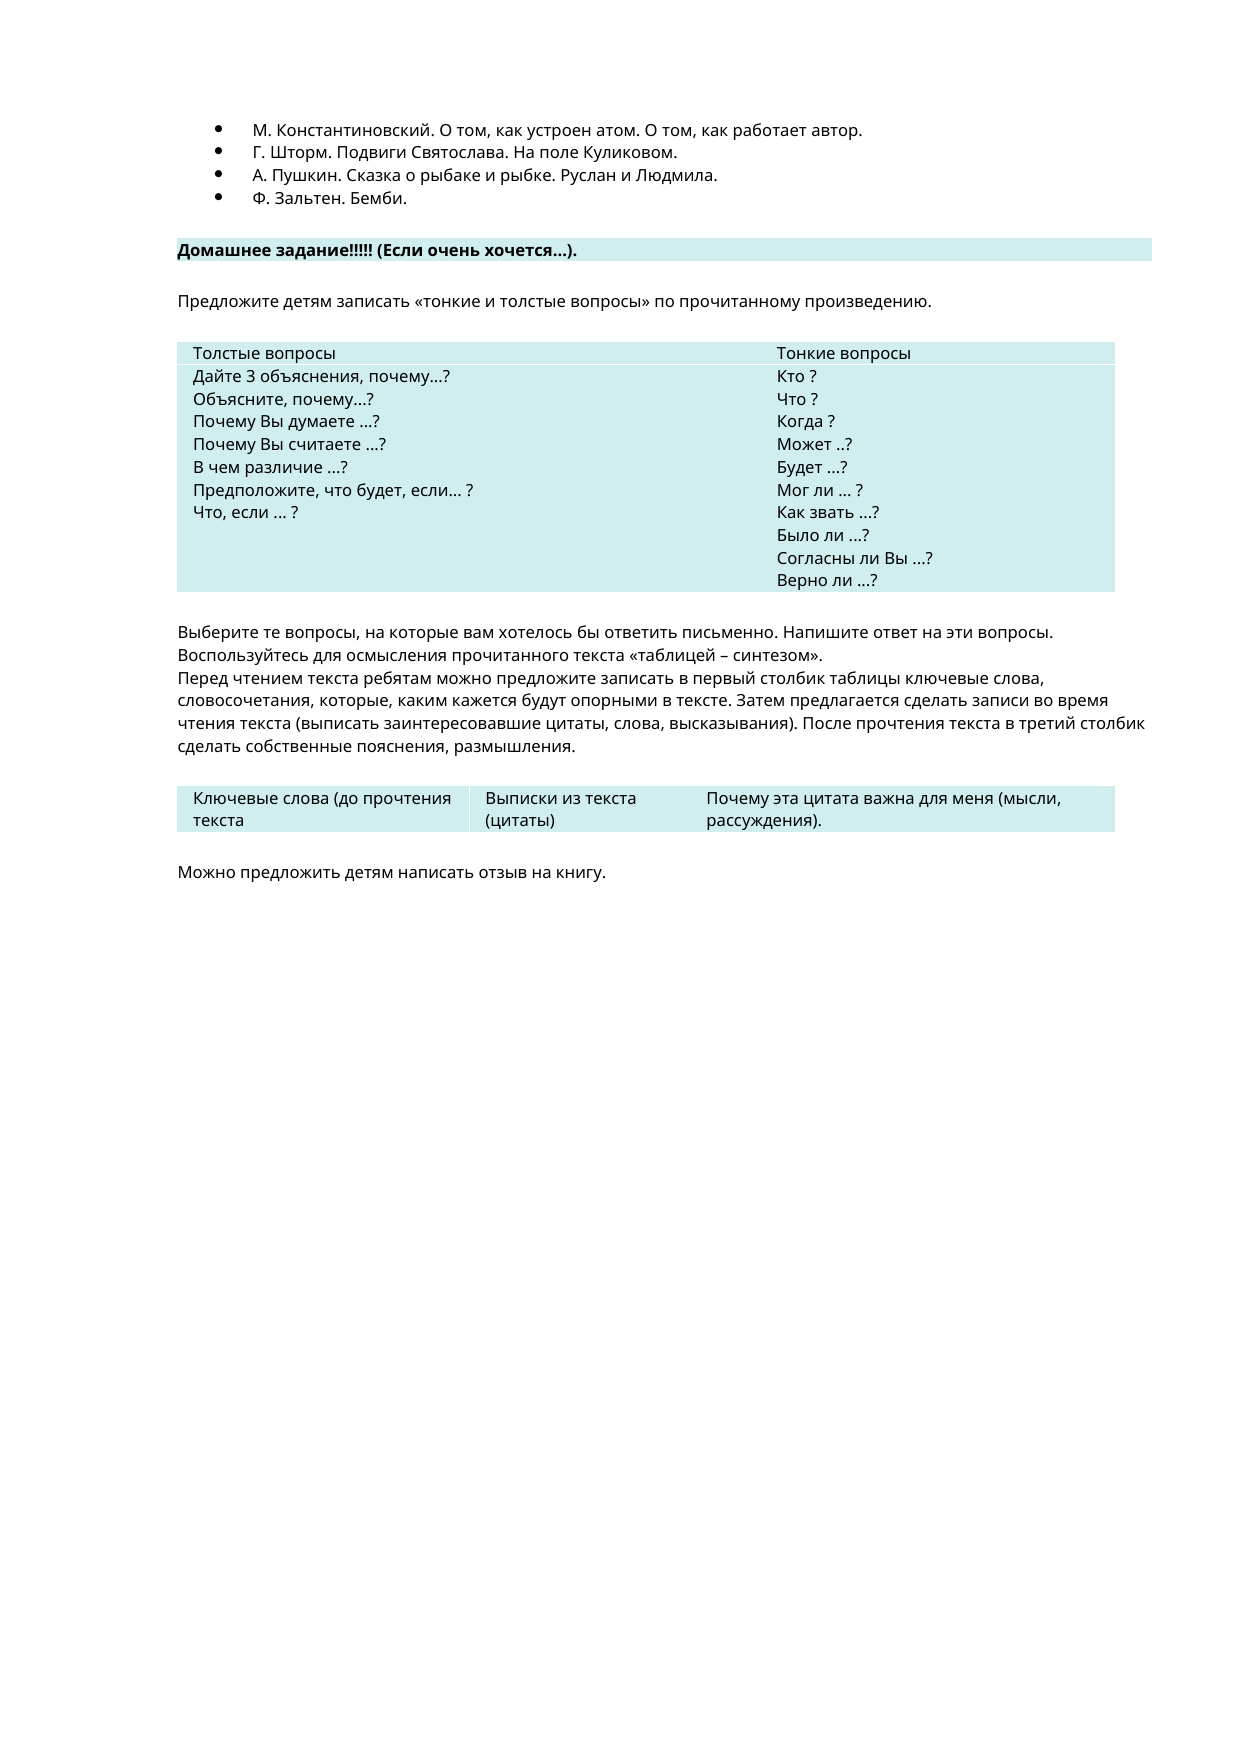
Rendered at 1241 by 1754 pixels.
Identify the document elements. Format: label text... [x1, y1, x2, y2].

text Можно предложить детям написать отзыв на книгу. [177, 861, 1152, 883]
table_header Выписки из текста (цитаты) [470, 786, 691, 832]
table_cell Кто ? Что ? Когда ? Может ..? Будет ...? Мог ли ... ? Как звать ...? Было ли ...? Согласны ли Вы ...? Верно ли ...? [761, 365, 1115, 592]
list Г. Шторм. Подвиги Святослава. На поле Куликовом. [215, 141, 1152, 163]
text Домашнее задание!!!!! (Если очень хочется…). [177, 238, 1152, 261]
text Предложите детям записать «тонкие и толстые вопросы» по прочитанному произведению. [177, 290, 1152, 313]
table_header Толстые вопросы [177, 342, 761, 364]
table_header Ключевые слова (до прочтения текста [177, 786, 469, 832]
list А. Пушкин. Сказка о рыбаке и рыбке. Руслан и Людмила. [215, 163, 1152, 186]
list Ф. Зальтен. Бемби. [215, 186, 1152, 209]
table_header Почему эта цитата важна для меня (мысли, рассуждения). [691, 786, 1115, 832]
table_header Тонкие вопросы [761, 342, 1115, 364]
text Выберите те вопросы, на которые вам хотелось бы ответить письменно. Напишите ответ на эти вопросы. Воспользуйтесь для осмысления прочитанного текста «таблицей – синтезом». Перед чтением текста ребятам можно предложите записать в первый столбик таблицы ключевые слова, словосочетания, которые, каким кажется будут опорными в тексте. Затем предлагается сделать записи во время чтения текста (выписать заинтересовавшие цитаты, слова, высказывания). После прочтения текста в третий столбик сделать собственные пояснения, размышления. [177, 621, 1152, 757]
table_cell Дайте 3 объяснения, почему...? Объясните, почему...? Почему Вы думаете ...? Почему Вы считаете ...? В чем различие ...? Предположите, что будет, если... ? Что, если ... ? [177, 365, 761, 592]
list М. Константиновский. О том, как устроен атом. О том, как работает автор. [215, 118, 1152, 141]
